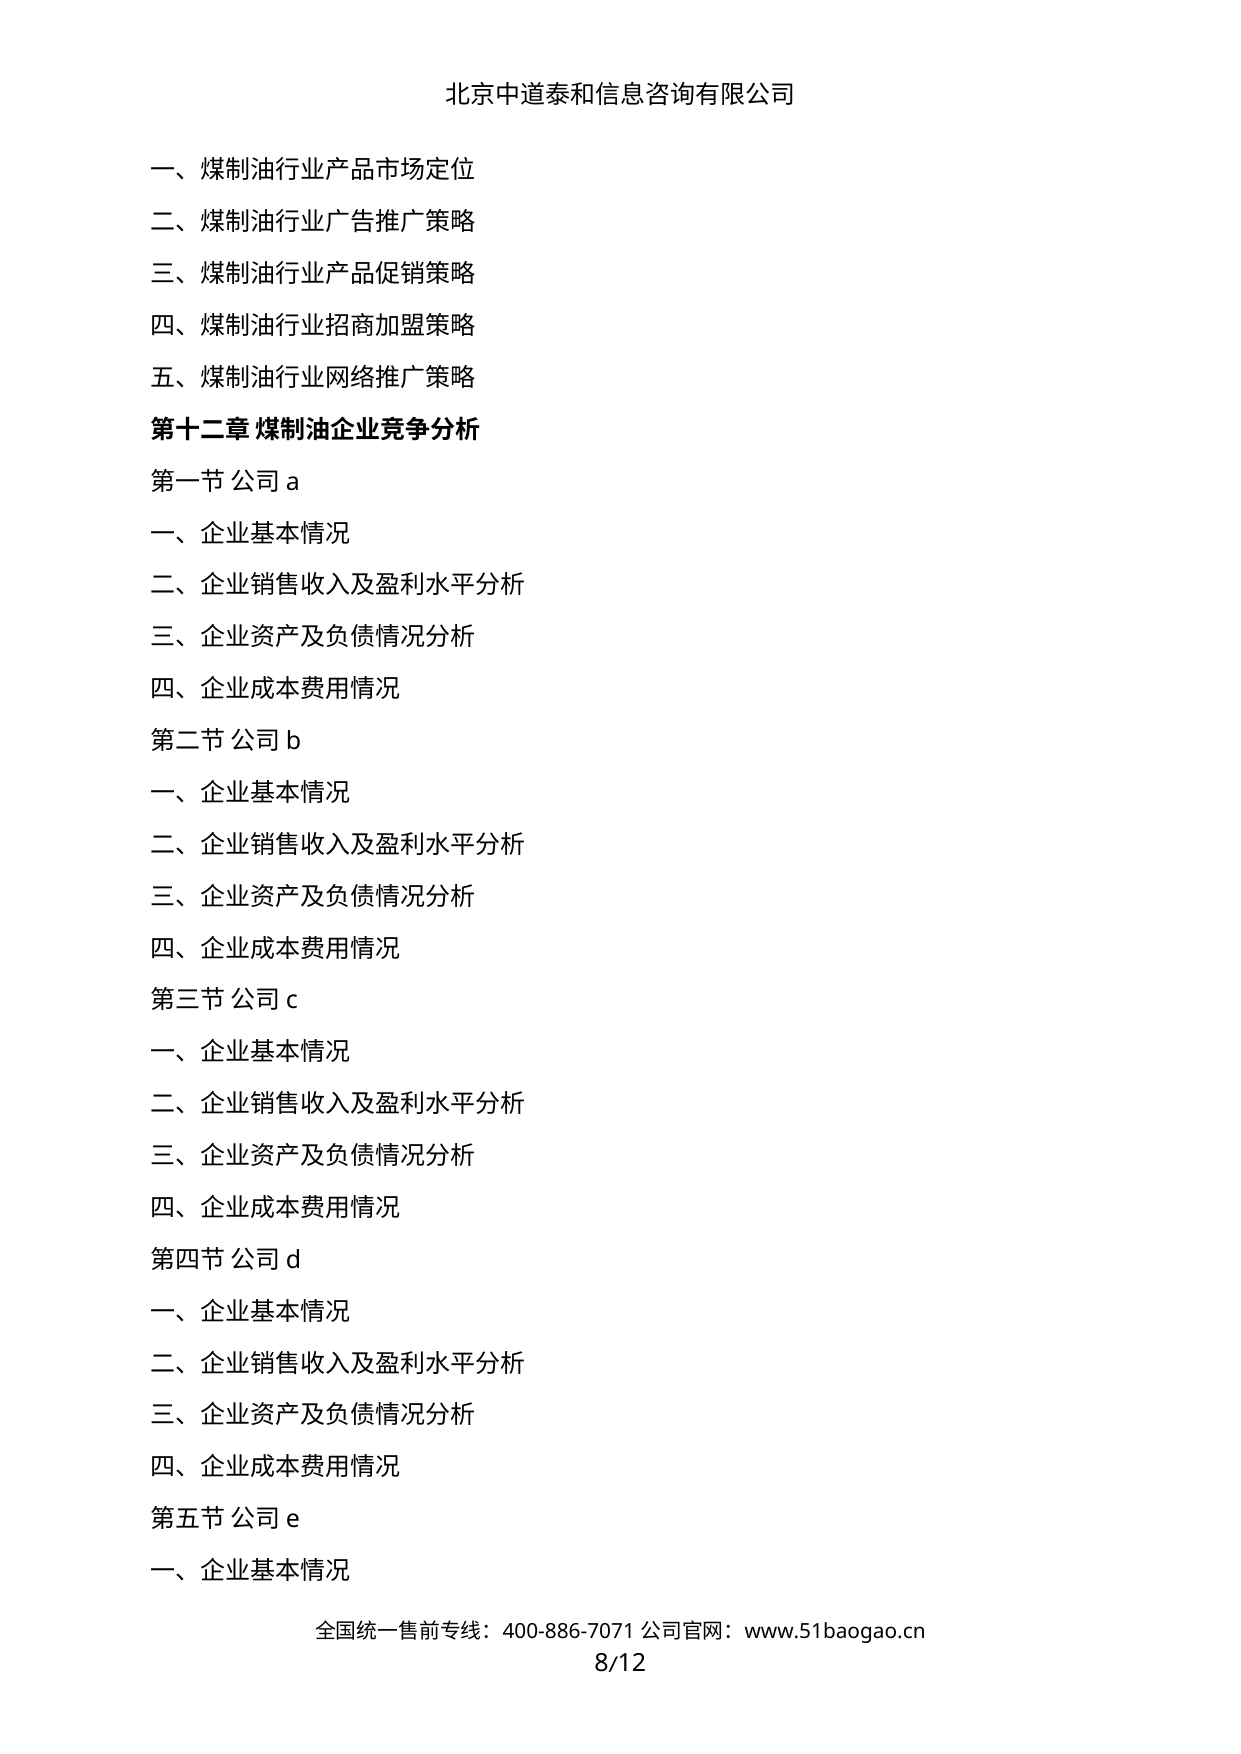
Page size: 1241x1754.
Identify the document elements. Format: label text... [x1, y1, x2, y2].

text 一、企业基本情况 [150, 513, 1090, 549]
text 第十二章 煤制油企业竞争分析 [150, 409, 1090, 446]
text 二、煤制油行业广告推广策略 [150, 202, 1090, 238]
text 第二节 公司b [150, 721, 1090, 757]
text 四、企业成本费用情况 [150, 669, 1090, 705]
text 四、企业成本费用情况 [150, 928, 1090, 964]
text 第四节 公司d [150, 1239, 1090, 1276]
text 一、企业基本情况 [150, 772, 1090, 809]
text 一、企业基本情况 [150, 1551, 1090, 1587]
text 一、企业基本情况 [150, 1032, 1090, 1068]
text 二、企业销售收入及盈利水平分析 [150, 824, 1090, 861]
text 第三节 公司c [150, 980, 1090, 1016]
text 三、企业资产及负债情况分析 [150, 876, 1090, 912]
text 三、煤制油行业产品促销策略 [150, 254, 1090, 290]
text 一、煤制油行业产品市场定位 [150, 150, 1090, 186]
text 三、企业资产及负债情况分析 [150, 617, 1090, 653]
text 四、企业成本费用情况 [150, 1447, 1090, 1483]
text 三、企业资产及负债情况分析 [150, 1395, 1090, 1431]
text 四、煤制油行业招商加盟策略 [150, 306, 1090, 342]
text 四、企业成本费用情况 [150, 1187, 1090, 1224]
text 二、企业销售收入及盈利水平分析 [150, 1343, 1090, 1379]
text 一、企业基本情况 [150, 1291, 1090, 1327]
text 二、企业销售收入及盈利水平分析 [150, 1084, 1090, 1120]
text 第五节 公司e [150, 1499, 1090, 1535]
text 二、企业销售收入及盈利水平分析 [150, 565, 1090, 601]
text 五、煤制油行业网络推广策略 [150, 357, 1090, 394]
text 三、企业资产及负债情况分析 [150, 1136, 1090, 1172]
text 第一节 公司a [150, 461, 1090, 497]
